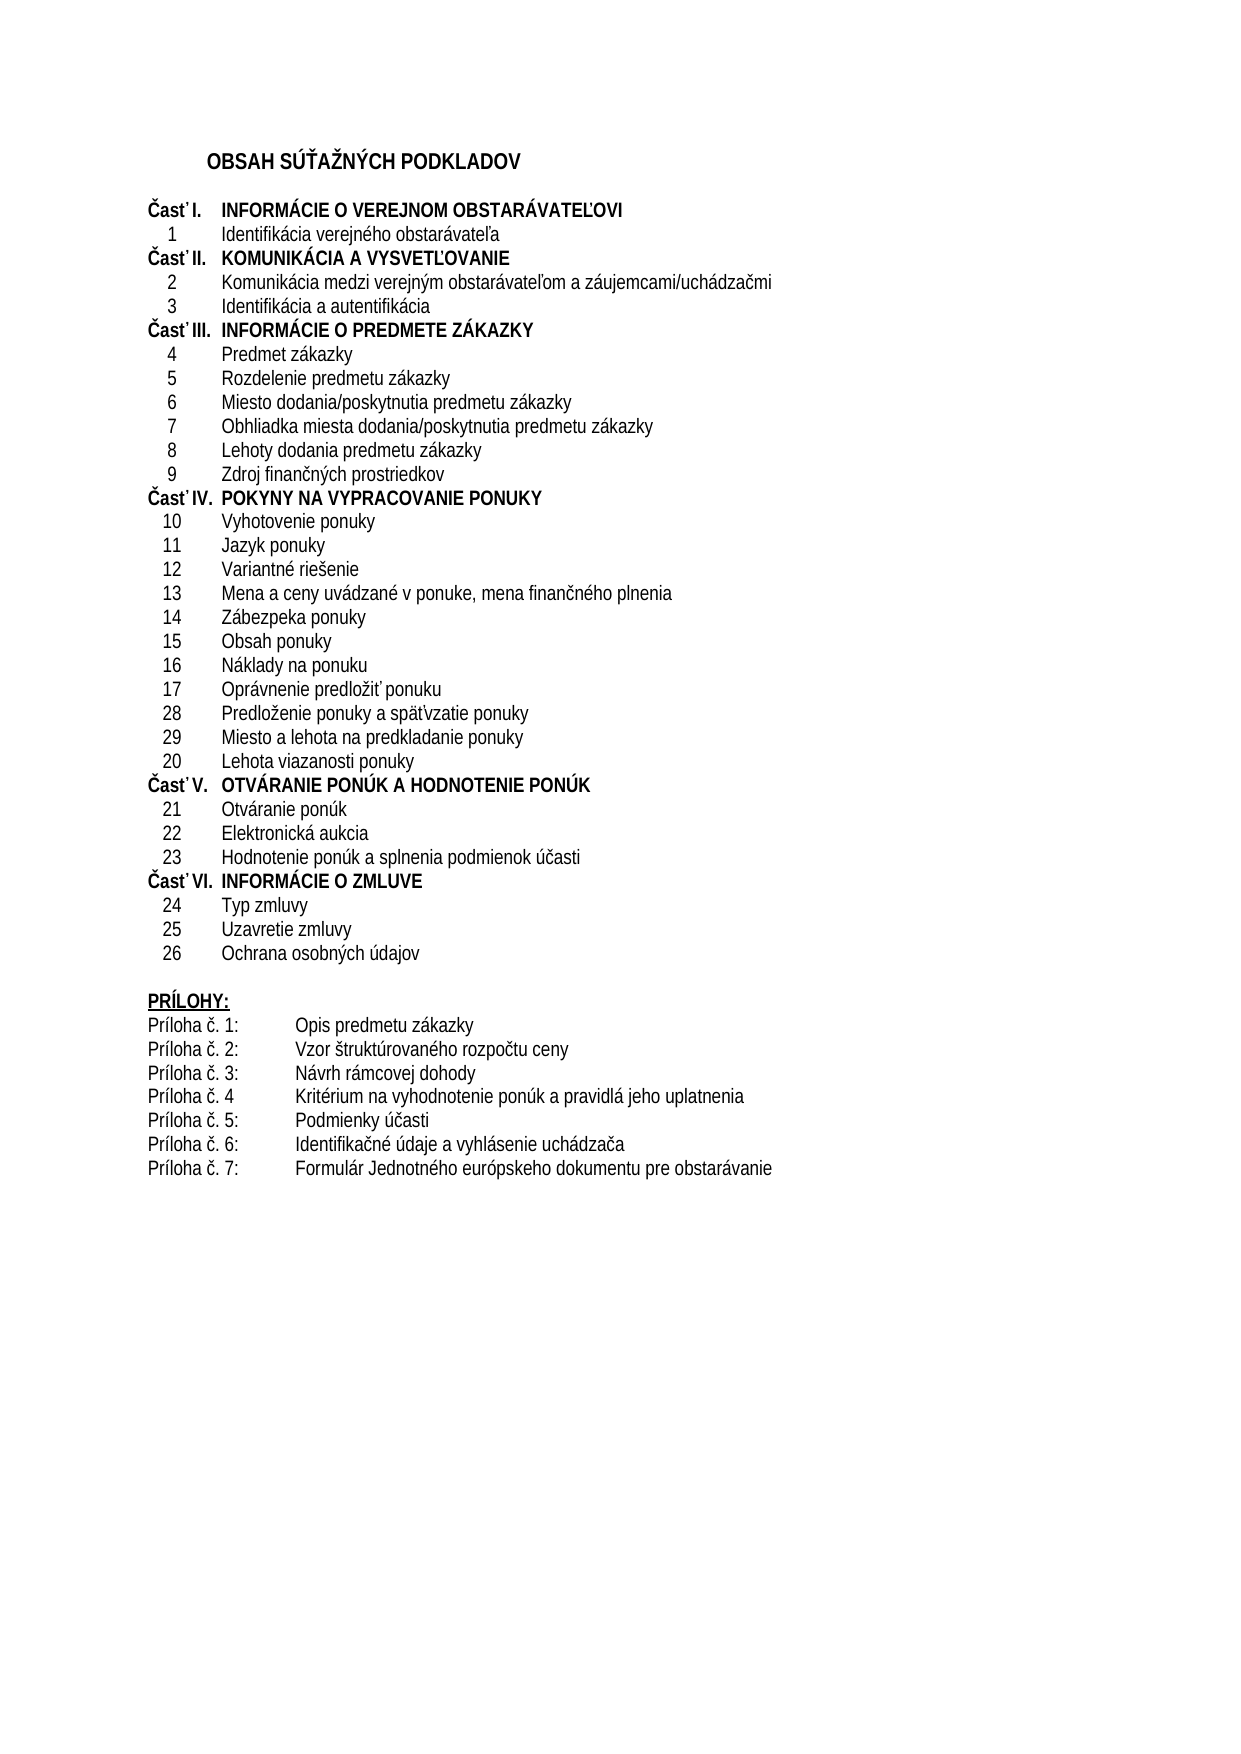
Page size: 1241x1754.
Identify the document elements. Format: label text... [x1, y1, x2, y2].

text 10 Vyhotovenie ponuky [162, 509, 1093, 533]
text Príloha č. 4 Kritérium na vyhodnotenie ponúk a pravidlá jeho uplatnenia [148, 1084, 1093, 1108]
text 12 Variantné riešenie [162, 557, 1093, 581]
text 20 Lehota viazanosti ponuky [162, 749, 1093, 773]
text 26 Ochrana osobných údajov [162, 941, 1093, 964]
text 15 Obsah ponuky [162, 629, 1093, 653]
text 22 Elektronická aukcia [162, 821, 1093, 845]
text Príloha č. 5: Podmienky účasti [148, 1108, 1093, 1132]
text 3 Identifikácia a autentifikácia [162, 294, 1093, 318]
text Časť V. OTVÁRANIE PONÚK A HODNOTENIE PONÚK [148, 773, 1093, 797]
text PRÍLOHY: [148, 988, 1093, 1012]
text 29 Miesto a lehota na predkladanie ponuky [162, 725, 1093, 749]
list Identifikácia verejného obstarávateľa [167, 222, 1093, 246]
text 24 Typ zmluvy [162, 893, 1093, 917]
text Časť VI. INFORMÁCIE O ZMLUVE [148, 869, 1093, 893]
text 14 Zábezpeka ponuky [162, 605, 1093, 629]
text Časť I. INFORMÁCIE O VEREJNOM OBSTARÁVATEĽOVI [148, 198, 1093, 222]
text 5 Rozdelenie predmetu zákazky [162, 366, 1093, 389]
text Časť III. INFORMÁCIE O PREDMETE ZÁKAZKY [148, 318, 1093, 342]
text Časť IV. POKYNY NA VYPRACOVANIE PONUKY [148, 485, 1093, 509]
text Príloha č. 3: Návrh rámcovej dohody [148, 1060, 1093, 1084]
text 28 Predloženie ponuky a späťvzatie ponuky [162, 701, 1093, 725]
text 8 Lehoty dodania predmetu zákazky [162, 437, 1093, 461]
text 7 Obhliadka miesta dodania/poskytnutia predmetu zákazky [162, 413, 1093, 437]
text Časť II. KOMUNIKÁCIA A VYSVETĽOVANIE [148, 246, 1093, 270]
text 2 Komunikácia medzi verejným obstarávateľom a záujemcami/uchádzačmi [162, 270, 1093, 294]
text 25 Uzavretie zmluvy [162, 917, 1093, 941]
text Príloha č. 2: Vzor štruktúrovaného rozpočtu ceny [148, 1036, 1093, 1060]
text 23 Hodnotenie ponúk a splnenia podmienok účasti [162, 845, 1093, 869]
text Príloha č. 1: Opis predmetu zákazky [148, 1012, 1093, 1036]
text 9 Zdroj finančných prostriedkov [162, 461, 1093, 485]
text 6 Miesto dodania/poskytnutia predmetu zákazky [162, 389, 1093, 413]
text 13 Mena a ceny uvádzané v ponuke, mena finančného plnenia [162, 581, 1093, 605]
text 11 Jazyk ponuky [162, 533, 1093, 557]
text 21 Otváranie ponúk [162, 797, 1093, 821]
subtitle OBSAH SÚŤAŽNÝCH PODKLADOV [207, 148, 1093, 174]
text Príloha č. 7: Formulár Jednotného európskeho dokumentu pre obstarávanie [148, 1156, 1093, 1180]
text 4 Predmet zákazky [162, 342, 1093, 366]
text 16 Náklady na ponuku [162, 653, 1093, 677]
text Príloha č. 6: Identifikačné údaje a vyhlásenie uchádzača [148, 1132, 1093, 1156]
text 17 Oprávnenie predložiť ponuku [162, 677, 1093, 701]
